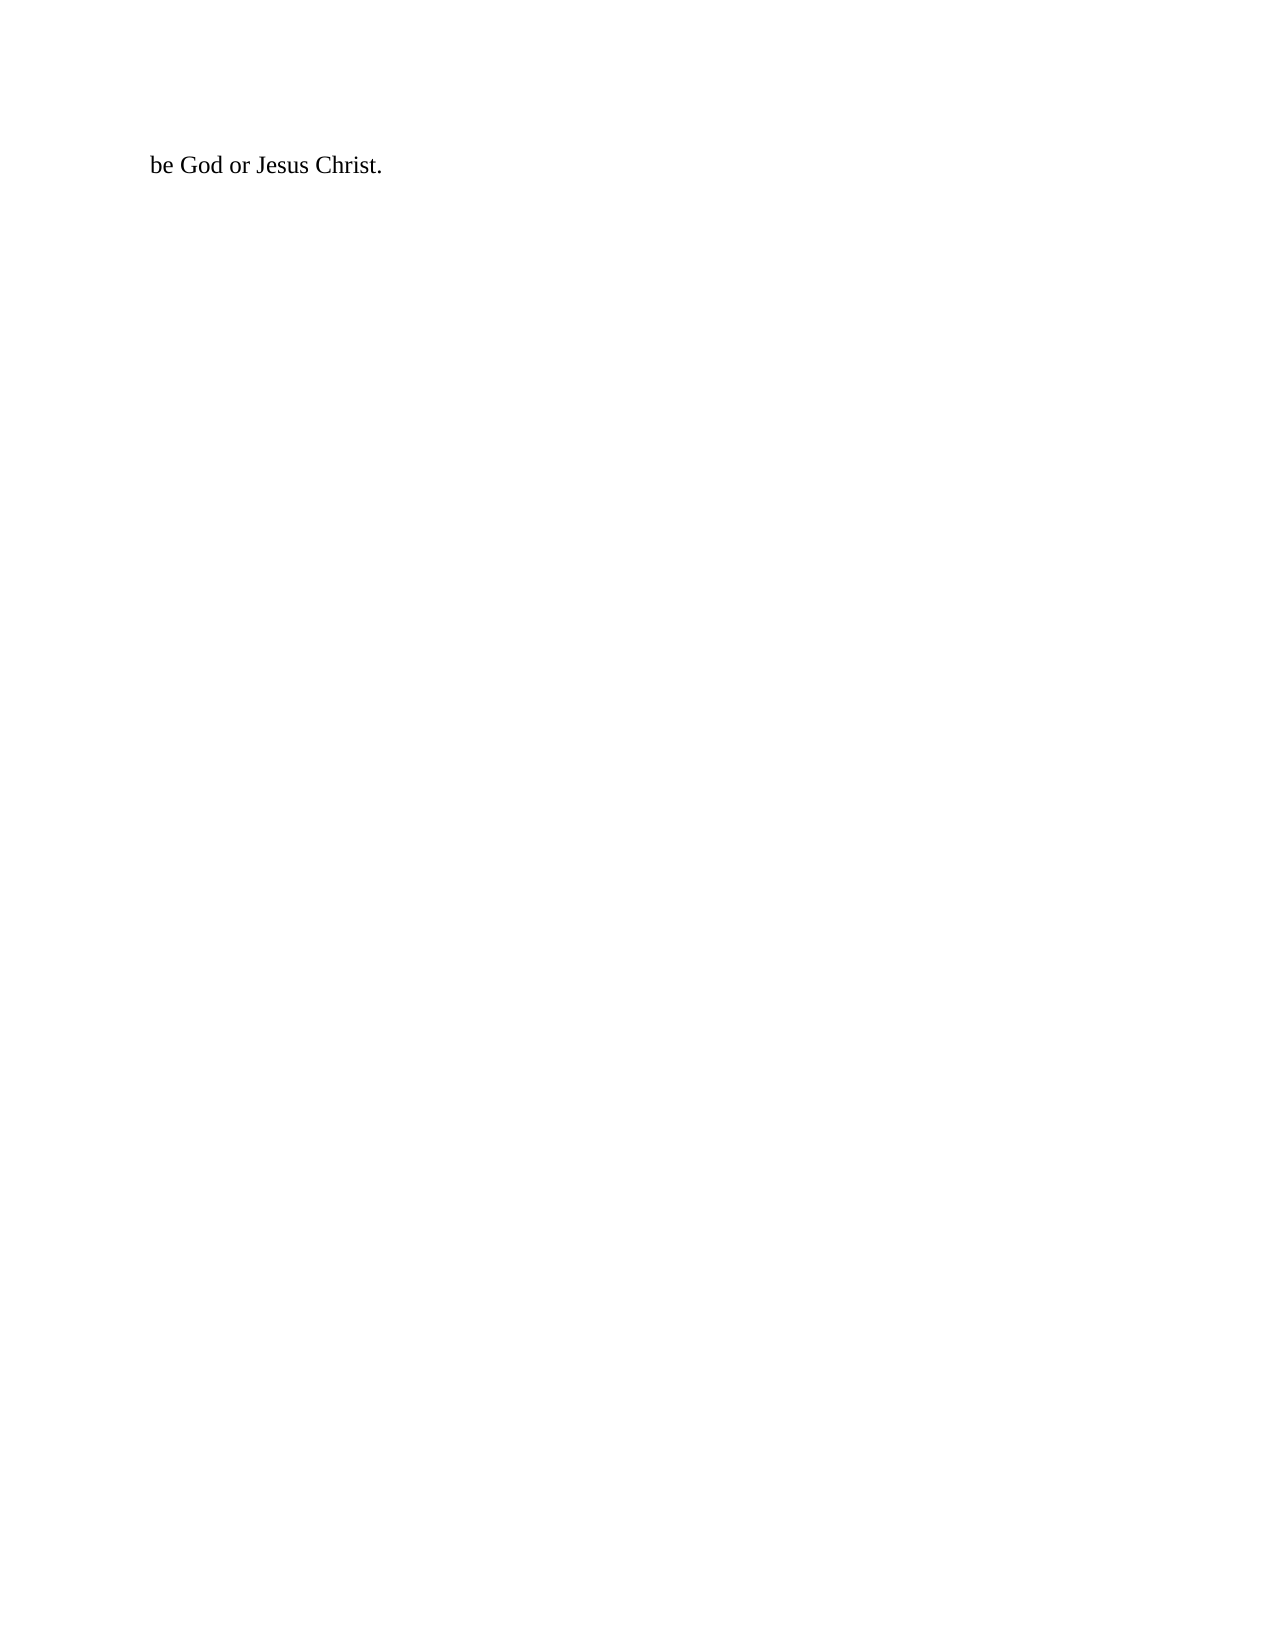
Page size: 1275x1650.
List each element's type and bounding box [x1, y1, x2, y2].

text [150, 150, 1125, 179]
